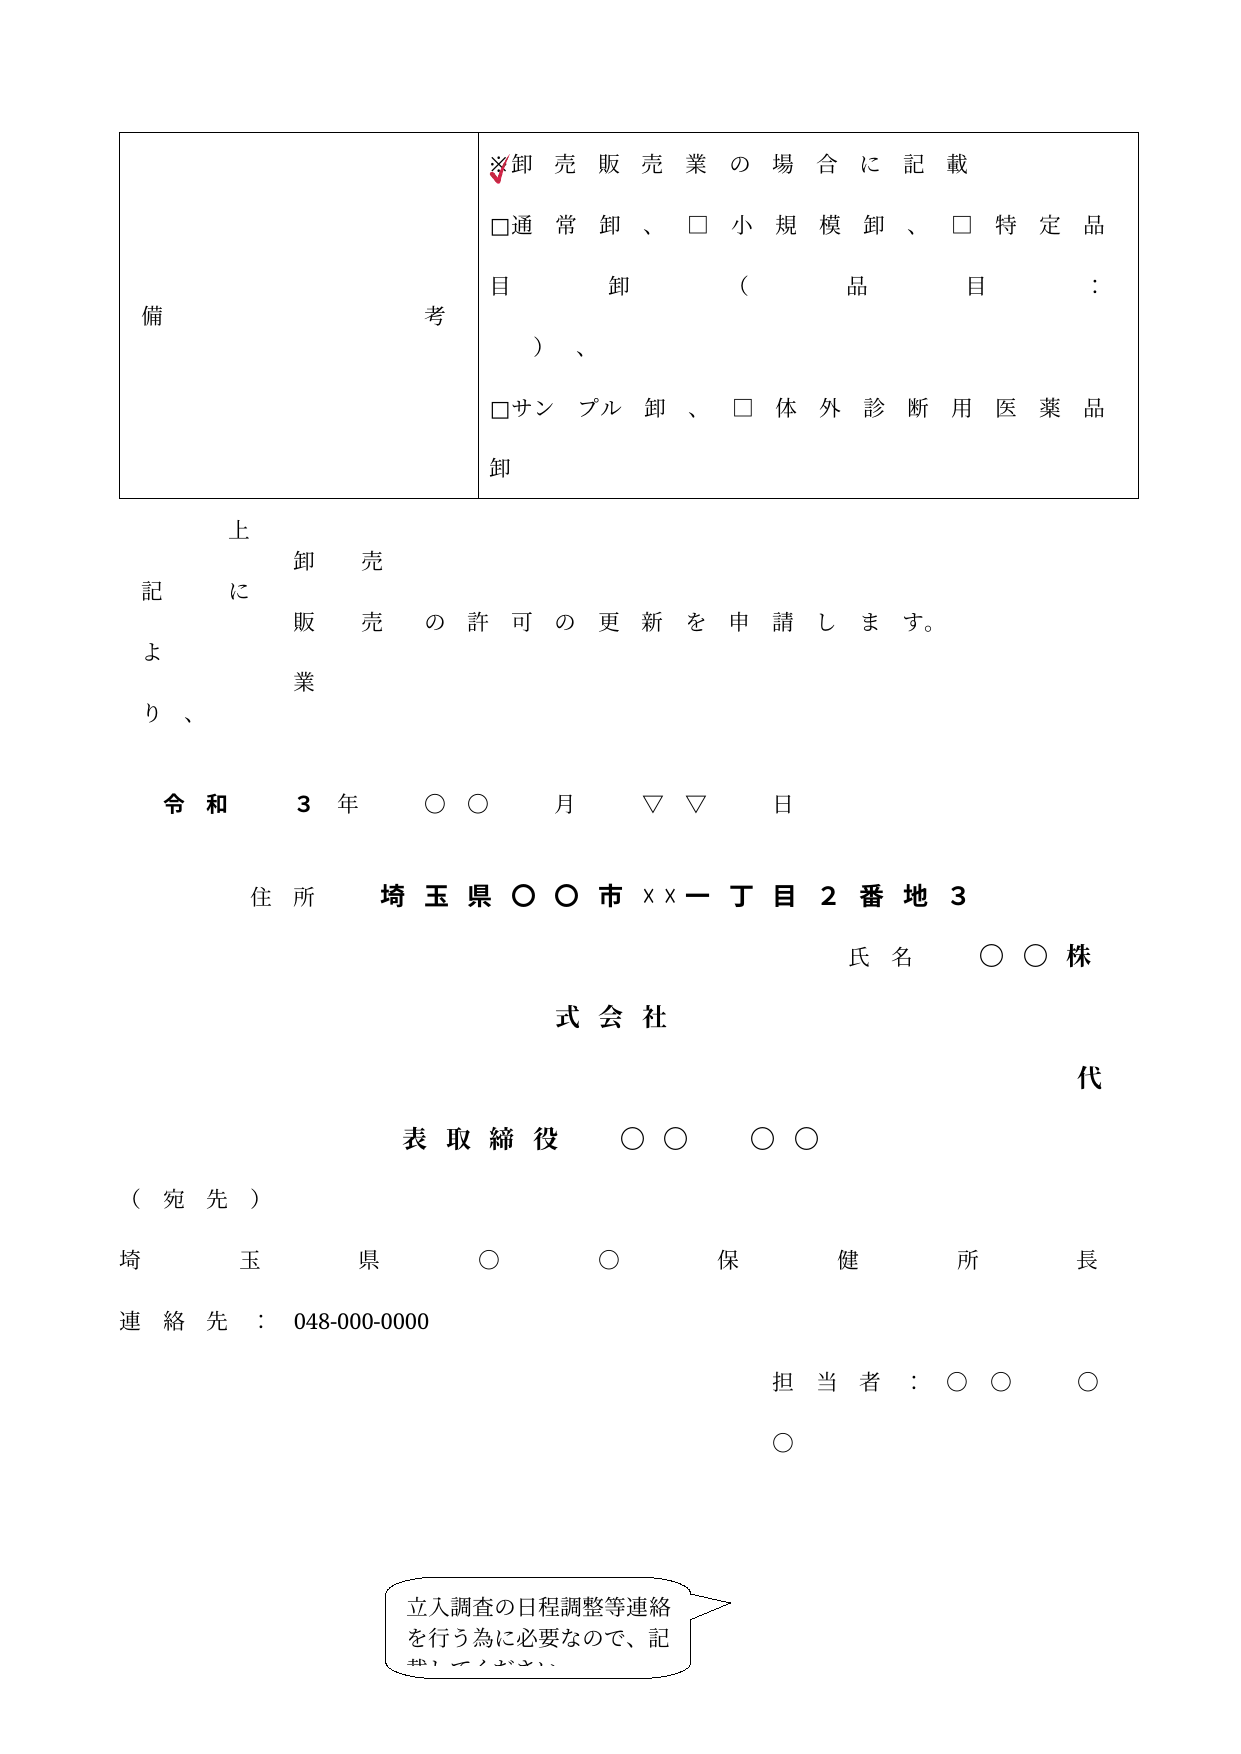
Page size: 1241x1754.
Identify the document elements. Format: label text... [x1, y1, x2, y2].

table_cell の許可の更新を申請します。 [415, 499, 1005, 742]
table_cell 上記により、 [119, 499, 282, 742]
text 住所 埼玉県〇〇市☓☓一丁目２番地３ [119, 833, 1121, 925]
text 氏名 〇〇株式会社 [119, 925, 1121, 1046]
text 埼玉県〇〇保健所長 連絡先：048-000-0000 [119, 1229, 1121, 1351]
table_cell 備考 [120, 133, 478, 498]
text 担当者：〇〇 〇〇 [753, 1351, 1121, 1472]
text 令和 ３年 ○○ 月 ▽▽ 日 [119, 773, 1121, 833]
text 代表取締役 〇〇 〇〇 [119, 1046, 1121, 1168]
table_cell 卸売販売業 [282, 499, 414, 742]
text （宛先） [119, 1168, 1121, 1229]
table_cell ※卸売販売業の場合に記載 □通常卸、□小規模卸、□特定品目卸（品目： ）、 □サンプル卸、□体外診断用医薬品卸 [479, 133, 1138, 498]
